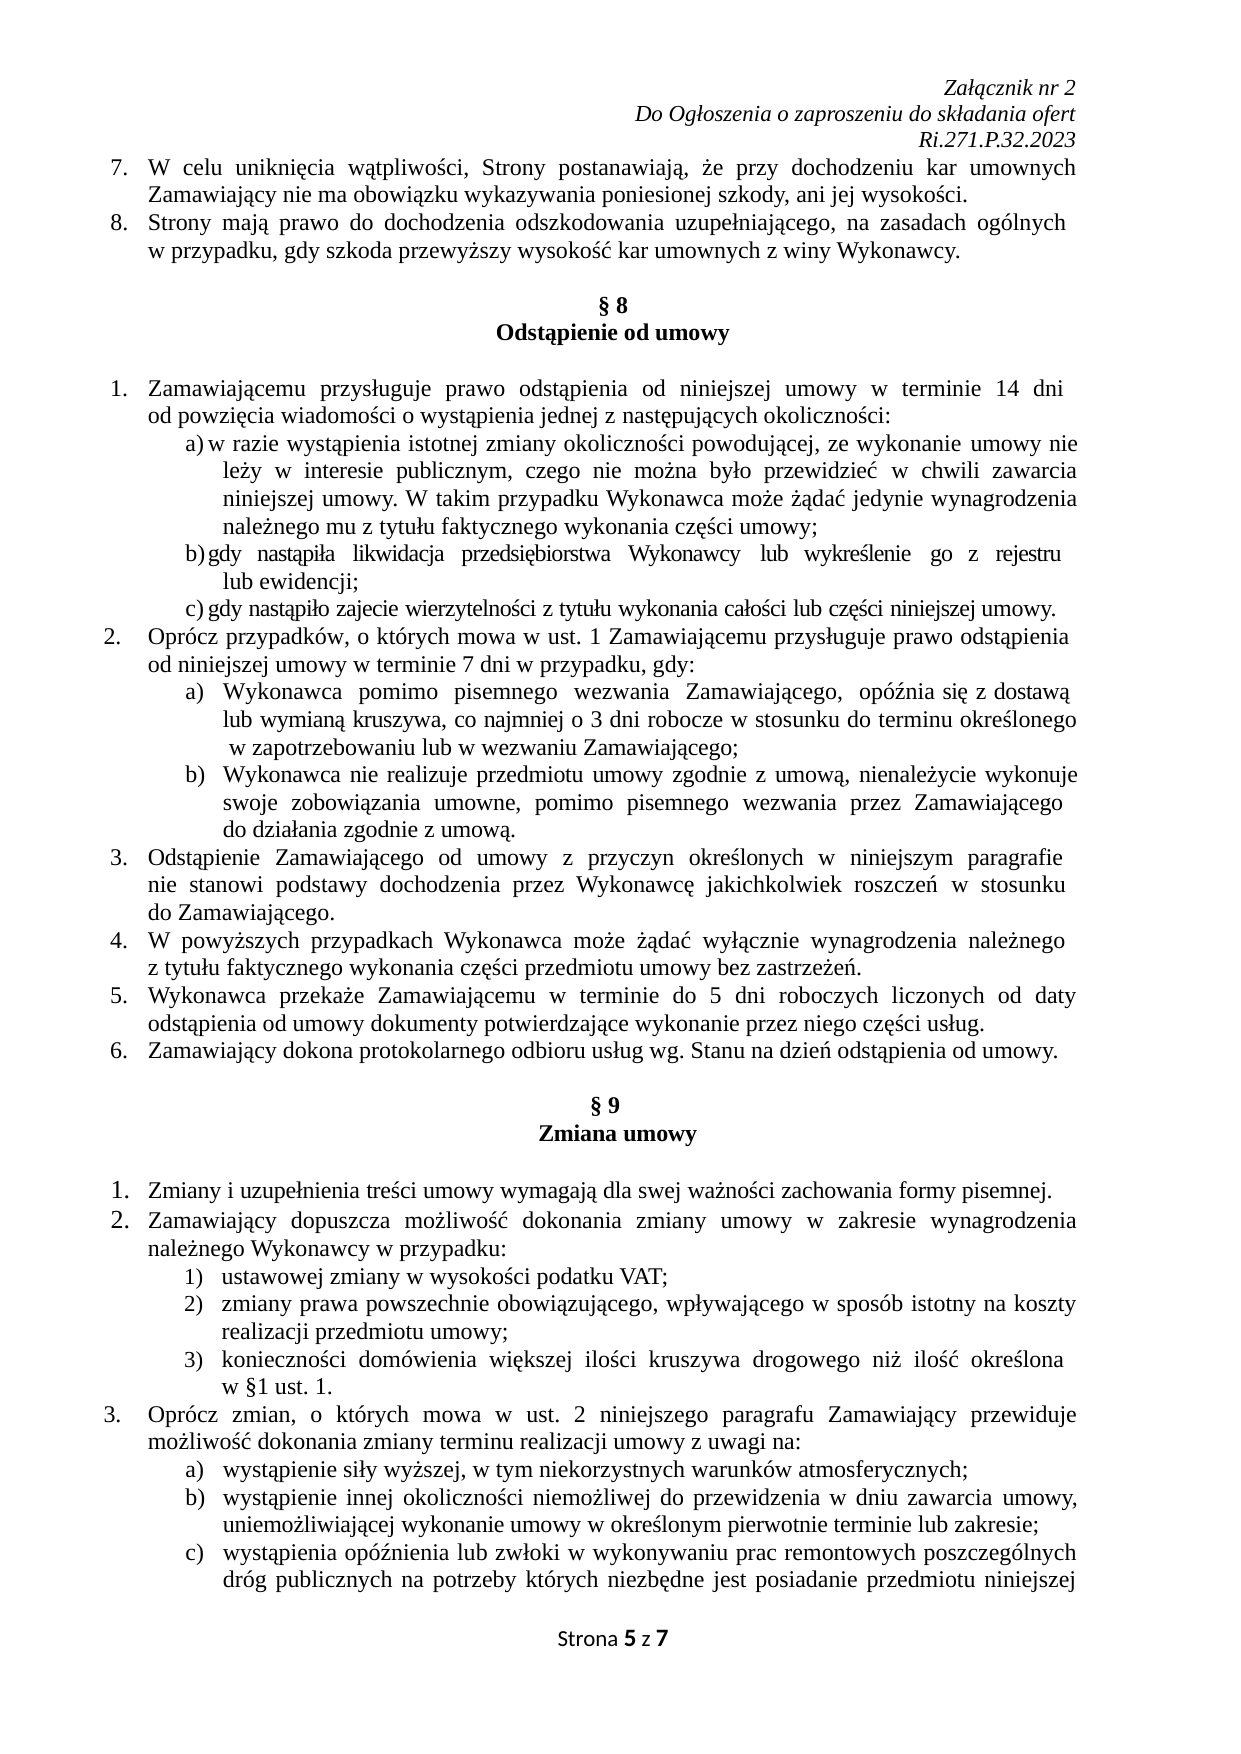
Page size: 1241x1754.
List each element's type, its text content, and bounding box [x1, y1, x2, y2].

list w razie wystąpienia istotnej zmiany okoliczności powodującej, ze wykonanie umowy nie leży w interesie publicznym, czego nie można było przewidzieć w chwili zawarcia niniejszej umowy. W takim przypadku Wykonawca może żądać jedynie wynagrodzenia należnego mu z tytułu faktycznego wykonania części umowy; [185, 429, 1078, 539]
text Odstąpienie od umowy [148, 318, 1078, 346]
list wystąpienie siły wyższej, w tym niekorzystnych warunków atmosferycznych; [185, 1455, 1078, 1483]
list Wykonawca nie realizuje przedmiotu umowy zgodnie z umową, nienależycie wykonuje swoje zobowiązania umowne, pomimo pisemnego wezwania przez Zamawiającego do działania zgodnie z umową. [185, 760, 1078, 843]
list Zamawiający dokona protokolarnego odbioru usług wg. Stanu na dzień odstąpienia od umowy. [110, 1036, 1078, 1064]
list ustawowej zmiany w wysokości podatku VAT; [184, 1262, 1078, 1289]
list zmiany prawa powszechnie obowiązującego, wpływającego w sposób istotny na koszty realizacji przedmiotu umowy; [184, 1289, 1078, 1344]
list Oprócz przypadków, o których mowa w ust. 1 Zamawiającemu przysługuje prawo odstąpienia od niniejszej umowy w terminie 7 dni w przypadku, gdy: [103, 622, 1078, 677]
list gdy nastąpiła likwidacja przedsiębiorstwa Wykonawcy lub wykreślenie go z rejestru lub ewidencji; [185, 539, 1078, 594]
list Zamawiający dopuszcza możliwość dokonania zmiany umowy w zakresie wynagrodzenia należnego Wykonawcy w przypadku: [110, 1204, 1078, 1262]
list W celu uniknięcia wątpliwości, Strony postanawiają, że przy dochodzeniu kar umownych Zamawiający nie ma obowiązku wykazywania poniesionej szkody, ani jej wysokości. [110, 153, 1078, 208]
list Zamawiającemu przysługuje prawo odstąpienia od niniejszej umowy w terminie 14 dni od powzięcia wiadomości o wystąpienia jednej z następujących okoliczności: [110, 374, 1078, 429]
list konieczności domówienia większej ilości kruszywa drogowego niż ilość określona w §1 ust. 1. [184, 1344, 1078, 1400]
text Zmiana umowy [369, 1119, 865, 1147]
list Zmiany i uzupełnienia treści umowy wymagają dla swej ważności zachowania formy pisemnej. [110, 1174, 1078, 1204]
list Odstąpienie Zamawiającego od umowy z przyczyn określonych w niniejszym paragrafie nie stanowi podstawy dochodzenia przez Wykonawcę jakichkolwiek roszczeń w stosunku do Zamawiającego. [110, 843, 1078, 926]
list Oprócz zmian, o których mowa w ust. 2 niniejszego paragrafu Zamawiający przewiduje możliwość dokonania zmiany terminu realizacji umowy z uwagi na: [103, 1400, 1078, 1455]
list gdy nastąpiło zajecie wierzytelności z tytułu wykonania całości lub części niniejszej umowy. [185, 594, 1078, 622]
list Strony mają prawo do dochodzenia odszkodowania uzupełniającego, na zasadach ogólnych w przypadku, gdy szkoda przewyższy wysokość kar umownych z winy Wykonawcy. [110, 208, 1078, 263]
list W powyższych przypadkach Wykonawca może żądać wyłącznie wynagrodzenia należnego z tytułu faktycznego wykonania części przedmiotu umowy bez zastrzeżeń. [110, 926, 1078, 981]
list wystąpienie innej okoliczności niemożliwej do przewidzenia w dniu zawarcia umowy, uniemożliwiającej wykonanie umowy w określonym pierwotnie terminie lub zakresie; [185, 1483, 1078, 1538]
text § 8 [148, 291, 1078, 318]
list Wykonawca pomimo pisemnego wezwania Zamawiającego, opóźnia się z dostawą lub wymianą kruszywa, co najmniej o 3 dni robocze w stosunku do terminu określonego w zapotrzebowaniu lub w wezwaniu Zamawiającego; [185, 677, 1078, 760]
text § 9 [148, 1091, 1063, 1119]
list Wykonawca przekaże Zamawiającemu w terminie do 5 dni roboczych liczonych od daty odstąpienia od umowy dokumenty potwierdzające wykonanie przez niego części usług. [110, 981, 1078, 1036]
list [185, 1538, 1078, 1593]
